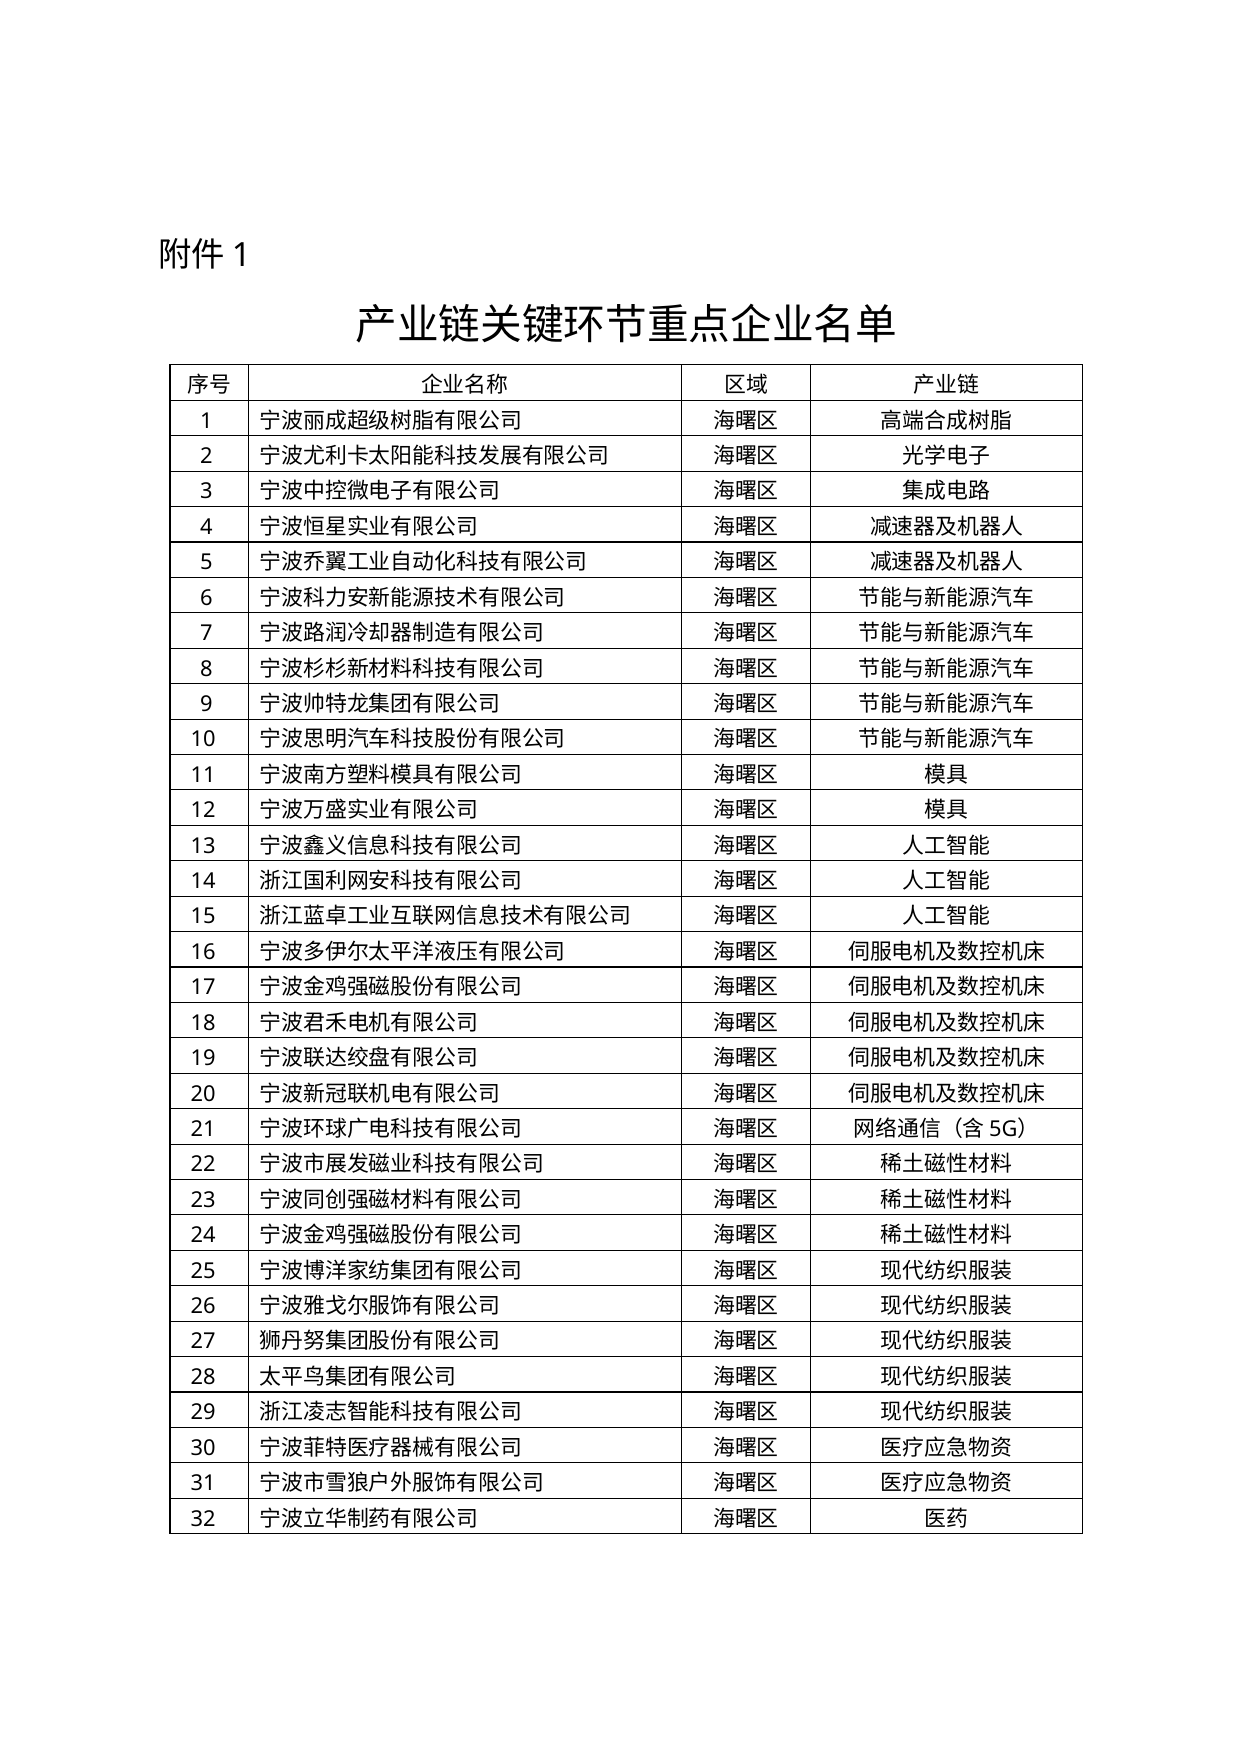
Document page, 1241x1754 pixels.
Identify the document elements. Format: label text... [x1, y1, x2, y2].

table_cell 宁波鑫义信息科技有限公司 [249, 826, 681, 860]
table_cell 现代纺织服装 [811, 1357, 1082, 1391]
table_cell 医药 [811, 1499, 1082, 1533]
table_cell 宁波万盛实业有限公司 [249, 790, 681, 825]
table_cell 稀土磁性材料 [811, 1145, 1082, 1179]
table_cell 宁波思明汽车科技股份有限公司 [249, 720, 681, 754]
table_cell 海曙区 [682, 1215, 810, 1250]
table_cell [171, 1003, 248, 1037]
table_cell 海曙区 [682, 1145, 810, 1179]
table_cell [171, 401, 248, 435]
table_cell 海曙区 [682, 1251, 810, 1285]
table_cell [171, 684, 248, 718]
table_cell [171, 1215, 248, 1250]
table_cell 海曙区 [682, 1038, 810, 1073]
table_cell 海曙区 [682, 613, 810, 648]
table_cell 宁波恒星实业有限公司 [249, 507, 681, 541]
table_cell 海曙区 [682, 1109, 810, 1143]
table_cell 稀土磁性材料 [811, 1215, 1082, 1250]
table_cell 减速器及机器人 [811, 543, 1082, 577]
table_cell 海曙区 [682, 1180, 810, 1214]
table_cell 海曙区 [682, 543, 810, 577]
table_cell [171, 1357, 248, 1391]
table_cell 海曙区 [682, 755, 810, 789]
table_cell 现代纺织服装 [811, 1322, 1082, 1356]
table_cell 海曙区 [682, 1357, 810, 1391]
table_cell [171, 1074, 248, 1108]
table_cell 节能与新能源汽车 [811, 613, 1082, 648]
table_cell 宁波科力安新能源技术有限公司 [249, 578, 681, 612]
table_cell 海曙区 [682, 1003, 810, 1037]
table_cell 海曙区 [682, 1322, 810, 1356]
table_cell [171, 1463, 248, 1498]
table_cell 伺服电机及数控机床 [811, 1074, 1082, 1108]
table_cell [171, 897, 248, 931]
table_cell [171, 968, 248, 1002]
table_cell 节能与新能源汽车 [811, 720, 1082, 754]
table_cell [171, 1145, 248, 1179]
table_cell 宁波雅戈尔服饰有限公司 [249, 1286, 681, 1321]
table_cell 海曙区 [682, 684, 810, 718]
table_cell 宁波同创强磁材料有限公司 [249, 1180, 681, 1214]
table_cell 宁波菲特医疗器械有限公司 [249, 1428, 681, 1462]
table_cell 海曙区 [682, 1428, 810, 1462]
table_cell 浙江蓝卓工业互联网信息技术有限公司 [249, 897, 681, 931]
table_cell 医疗应急物资 [811, 1428, 1082, 1462]
table_cell 宁波联达绞盘有限公司 [249, 1038, 681, 1073]
table_cell 海曙区 [682, 1393, 810, 1427]
table_cell 节能与新能源汽车 [811, 649, 1082, 683]
table_cell [171, 755, 248, 789]
table_cell 海曙区 [682, 507, 810, 541]
table_cell 伺服电机及数控机床 [811, 932, 1082, 966]
table_cell 海曙区 [682, 720, 810, 754]
table_cell 海曙区 [682, 897, 810, 931]
table_cell 宁波多伊尔太平洋液压有限公司 [249, 932, 681, 966]
table_cell 节能与新能源汽车 [811, 578, 1082, 612]
table_header 区域 [682, 365, 810, 400]
table_cell 海曙区 [682, 436, 810, 471]
table_cell 海曙区 [682, 401, 810, 435]
text 附件1 [158, 218, 1087, 279]
table_cell [171, 1286, 248, 1321]
text 产业链关键环节重点企业名单 [165, 291, 1087, 352]
table_cell [171, 1180, 248, 1214]
table_cell 现代纺织服装 [811, 1393, 1082, 1427]
table_cell 宁波金鸡强磁股份有限公司 [249, 1215, 681, 1250]
table_cell 宁波金鸡强磁股份有限公司 [249, 968, 681, 1002]
table_header 产业链 [811, 365, 1082, 400]
table_cell 稀土磁性材料 [811, 1180, 1082, 1214]
table_cell 海曙区 [682, 1463, 810, 1498]
table_cell 伺服电机及数控机床 [811, 968, 1082, 1002]
table_cell [171, 436, 248, 471]
table_cell 伺服电机及数控机床 [811, 1038, 1082, 1073]
table_cell 减速器及机器人 [811, 507, 1082, 541]
table_cell 人工智能 [811, 897, 1082, 931]
table_cell 节能与新能源汽车 [811, 684, 1082, 718]
table_cell [171, 790, 248, 825]
table_cell [171, 1109, 248, 1143]
table_cell [171, 1038, 248, 1073]
table_cell 海曙区 [682, 1499, 810, 1533]
table_cell 宁波市展发磁业科技有限公司 [249, 1145, 681, 1179]
table_cell [171, 472, 248, 506]
table_cell 人工智能 [811, 826, 1082, 860]
table_cell 海曙区 [682, 968, 810, 1002]
table_cell 高端合成树脂 [811, 401, 1082, 435]
table_cell 宁波尤利卡太阳能科技发展有限公司 [249, 436, 681, 471]
table_cell 宁波乔翼工业自动化科技有限公司 [249, 543, 681, 577]
table_cell 宁波市雪狼户外服饰有限公司 [249, 1463, 681, 1498]
table_cell 现代纺织服装 [811, 1251, 1082, 1285]
table_cell [171, 543, 248, 577]
table_cell 宁波南方塑料模具有限公司 [249, 755, 681, 789]
table_cell 集成电路 [811, 472, 1082, 506]
table_cell 宁波君禾电机有限公司 [249, 1003, 681, 1037]
table_cell [171, 1499, 248, 1533]
table_cell [171, 826, 248, 860]
table_cell 海曙区 [682, 1286, 810, 1321]
table_cell 浙江凌志智能科技有限公司 [249, 1393, 681, 1427]
table_cell [171, 1322, 248, 1356]
table_cell [171, 578, 248, 612]
table_cell 海曙区 [682, 649, 810, 683]
table_cell 宁波路润冷却器制造有限公司 [249, 613, 681, 648]
table_cell 医疗应急物资 [811, 1463, 1082, 1498]
table_cell 模具 [811, 755, 1082, 789]
table_cell 宁波博洋家纺集团有限公司 [249, 1251, 681, 1285]
table_cell 海曙区 [682, 932, 810, 966]
table_cell 海曙区 [682, 472, 810, 506]
table_cell 海曙区 [682, 790, 810, 825]
table_cell 宁波帅特龙集团有限公司 [249, 684, 681, 718]
table_cell [171, 613, 248, 648]
table_cell [171, 507, 248, 541]
table_cell 浙江国利网安科技有限公司 [249, 861, 681, 896]
table_cell [171, 932, 248, 966]
table_cell 海曙区 [682, 861, 810, 896]
table_header 序号 [171, 365, 248, 400]
table_cell 宁波丽成超级树脂有限公司 [249, 401, 681, 435]
table_cell [171, 1251, 248, 1285]
table_cell 网络通信（含5G） [811, 1109, 1082, 1143]
table_cell 宁波立华制药有限公司 [249, 1499, 681, 1533]
table_cell [171, 1393, 248, 1427]
table_cell [171, 720, 248, 754]
table_cell 模具 [811, 790, 1082, 825]
table_cell 现代纺织服装 [811, 1286, 1082, 1321]
table_cell 光学电子 [811, 436, 1082, 471]
table_cell 海曙区 [682, 578, 810, 612]
table_cell [171, 861, 248, 896]
table_cell 宁波环球广电科技有限公司 [249, 1109, 681, 1143]
table_cell 宁波杉杉新材料科技有限公司 [249, 649, 681, 683]
table_header 企业名称 [249, 365, 681, 400]
table_cell 太平鸟集团有限公司 [249, 1357, 681, 1391]
table_cell 海曙区 [682, 1074, 810, 1108]
table_cell 宁波新冠联机电有限公司 [249, 1074, 681, 1108]
table_cell 宁波中控微电子有限公司 [249, 472, 681, 506]
table_cell [171, 1428, 248, 1462]
table_cell 海曙区 [682, 826, 810, 860]
table_cell 伺服电机及数控机床 [811, 1003, 1082, 1037]
table_cell [171, 649, 248, 683]
table_cell 狮丹努集团股份有限公司 [249, 1322, 681, 1356]
table_cell 人工智能 [811, 861, 1082, 896]
